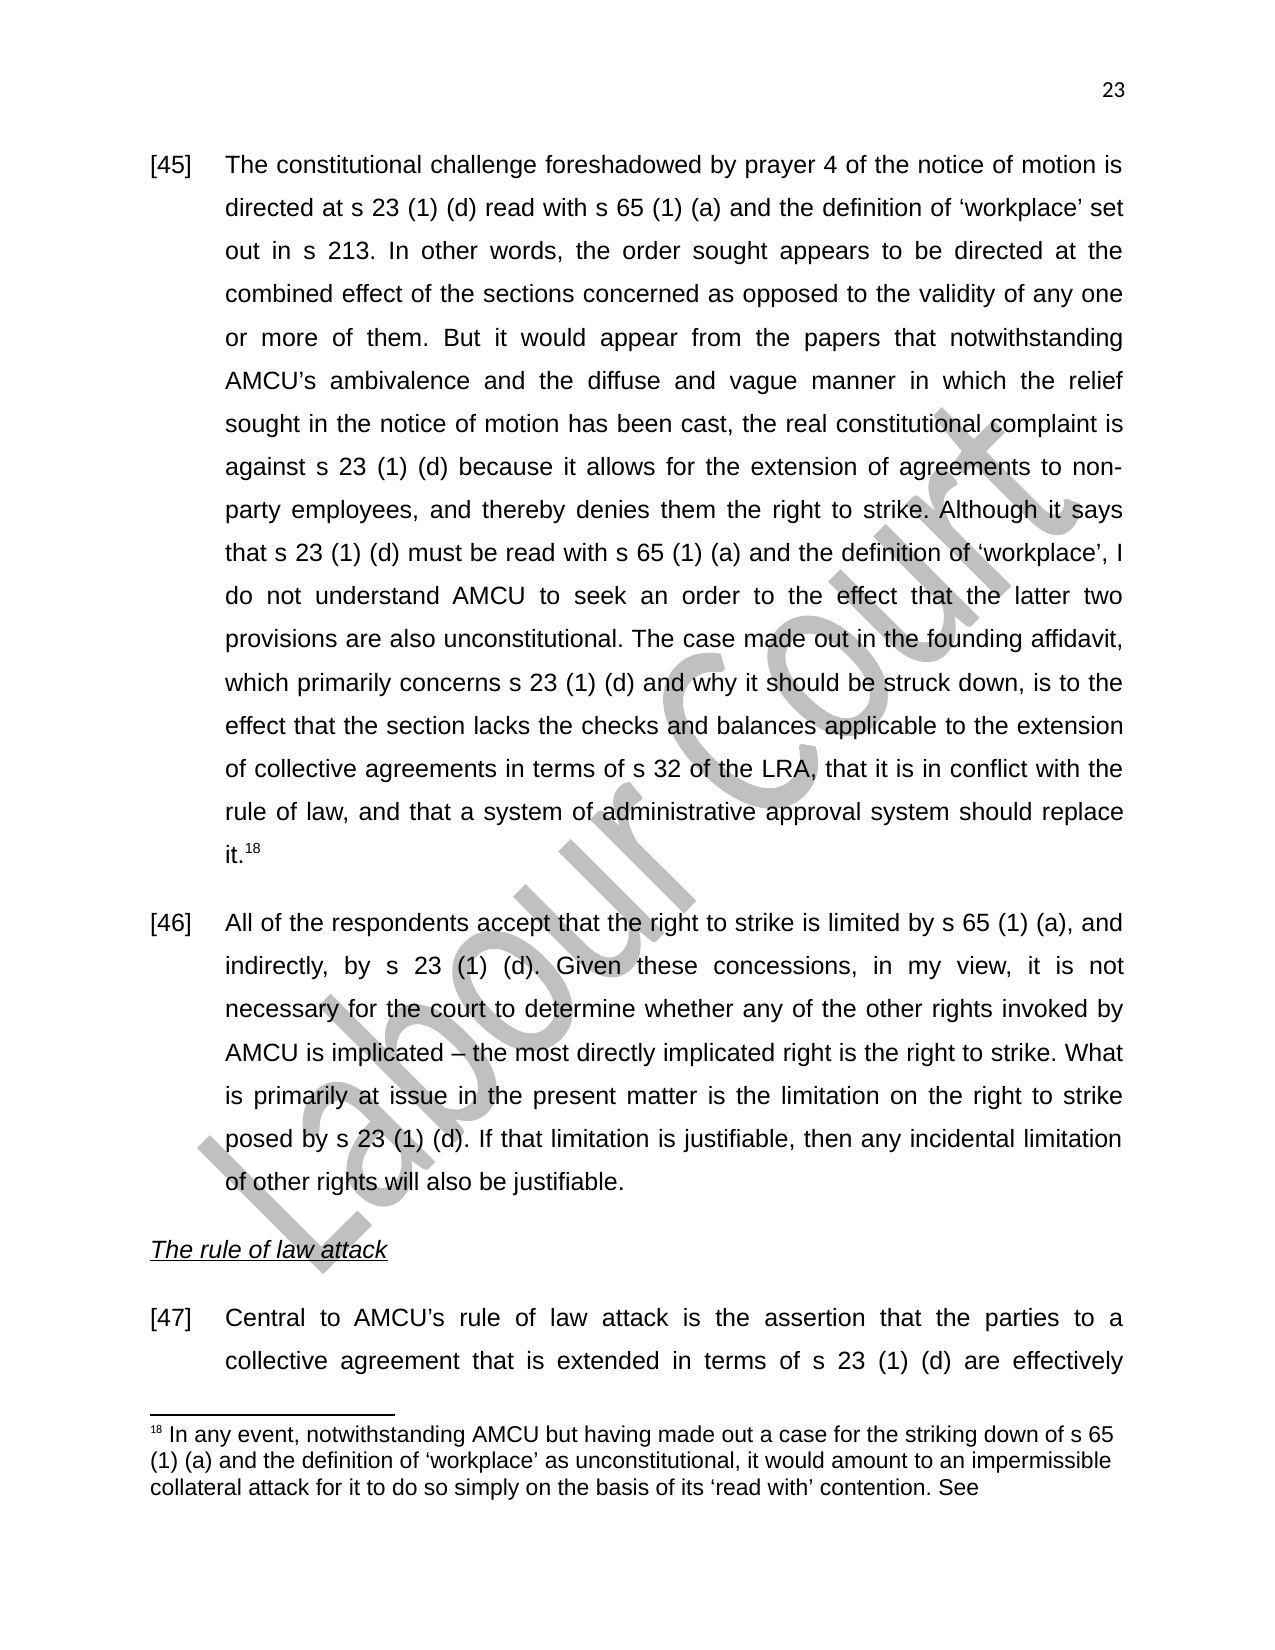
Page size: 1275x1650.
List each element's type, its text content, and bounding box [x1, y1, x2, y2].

list [45] The constitutional challenge foreshadowed by prayer 4 of the notice of motion is directed at s 23 (1) (d) read with s 65 (1) (a) and the definition of ‘workplace’ set out in s 213. In other words, the order sought appears to be directed at the combined effect of the sections concerned as opposed to the validity of any one or more of them. But it would appear from the papers that notwithstanding AMCU’s ambivalence and the diffuse and vague manner in which the relief sought in the notice of motion has been cast, the real constitutional complaint is against s 23 (1) (d) because it allows for the extension of agreements to non-party employees, and thereby denies them the right to strike. Although it says that s 23 (1) (d) must be read with s 65 (1) (a) and the definition of ‘workplace’, I do not understand AMCU to seek an order to the effect that the latter two provisions are also unconstitutional. The case made out in the founding affidavit, which primarily concerns s 23 (1) (d) and why it should be struck down, is to the effect that the section lacks the checks and balances applicable to the extension of collective agreements in terms of s 32 of the LRA, that it is in conflict with the rule of law, and that a system of administrative approval system should replace it. [150, 150, 1125, 869]
list The rule of law attack [150, 1235, 1125, 1264]
list [46] All of the respondents accept that the right to strike is limited by s 65 (1) (a), and indirectly, by s 23 (1) (d). Given these concessions, in my view, it is not necessary for the court to determine whether any of the other rights invoked by AMCU is implicated – the most directly implicated right is the right to strike. What is primarily at issue in the present matter is the limitation on the right to strike posed by s 23 (1) (d). If that limitation is justifiable, then any incidental limitation of other rights will also be justifiable. [150, 908, 1125, 1196]
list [150, 1303, 1125, 1375]
